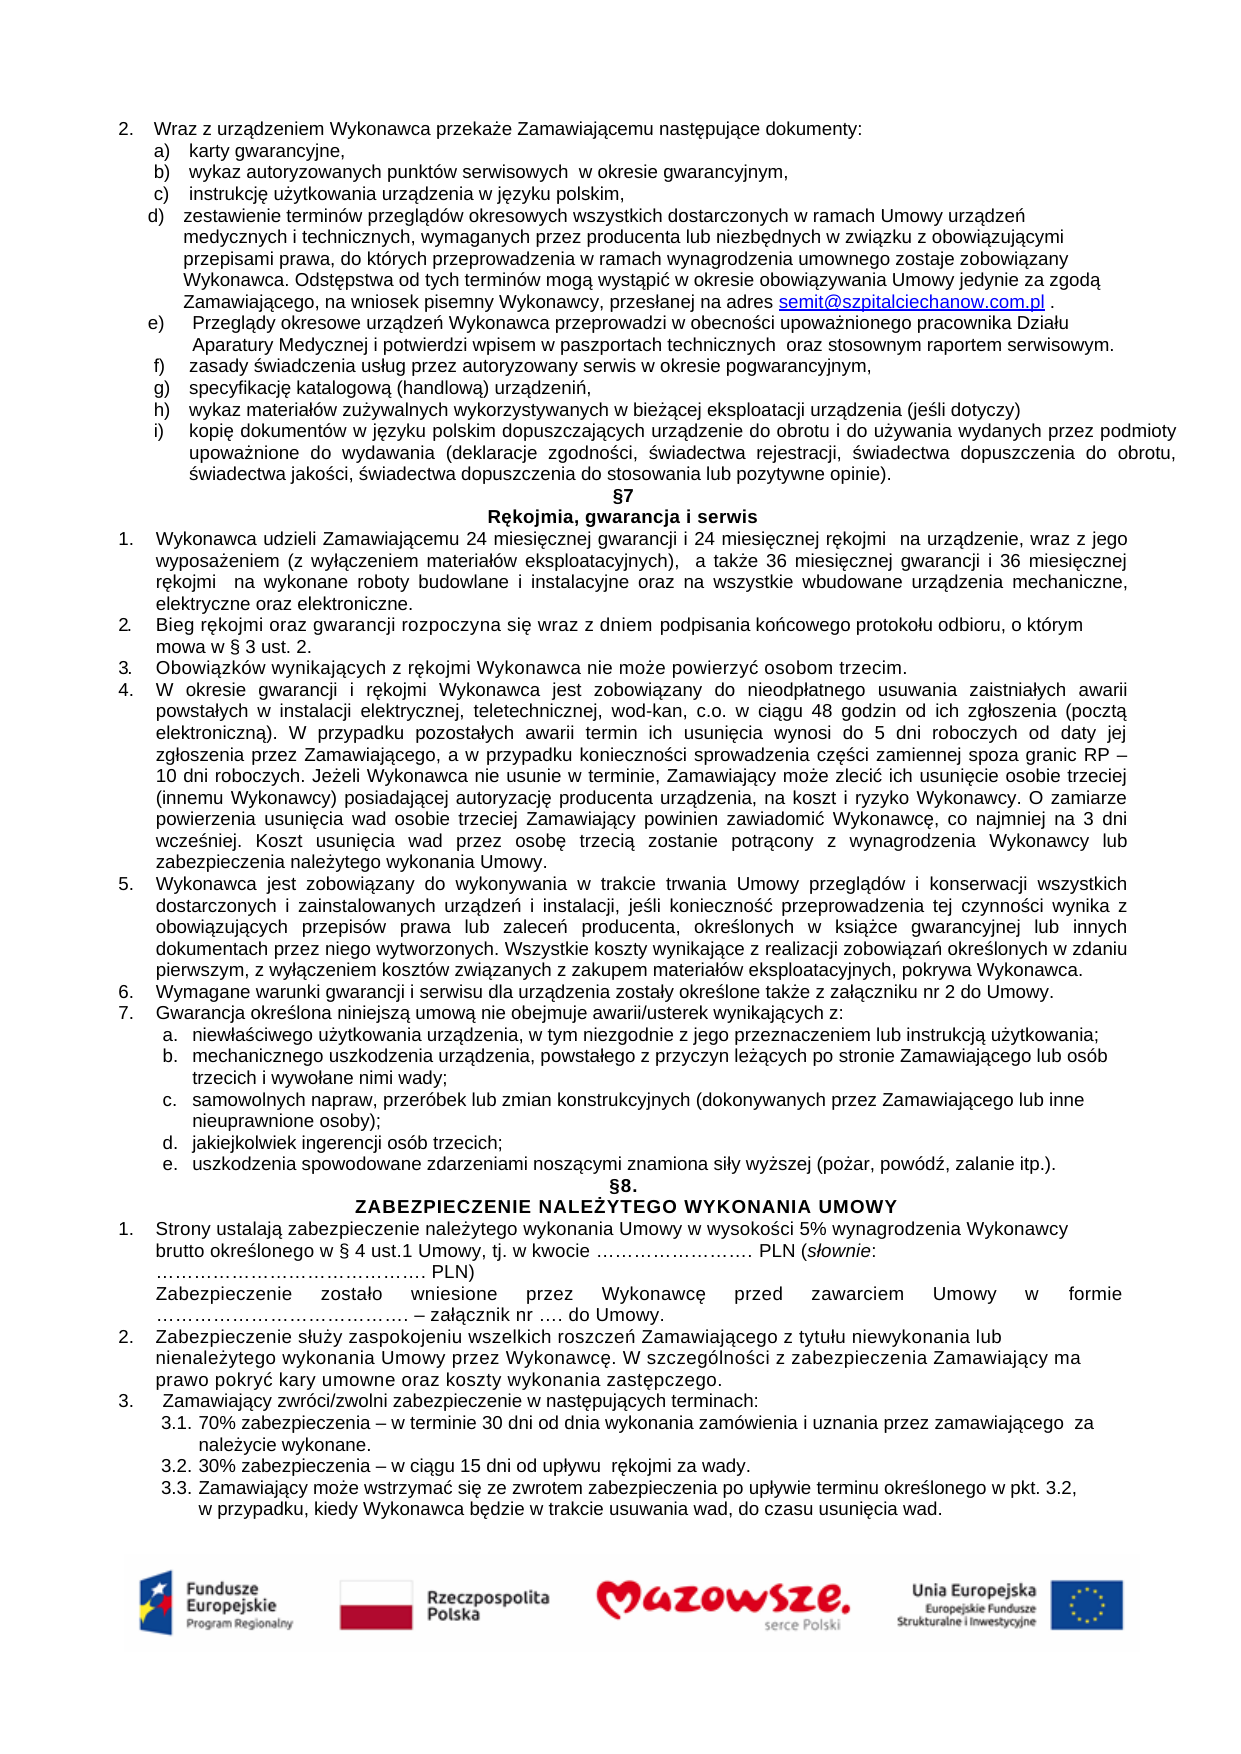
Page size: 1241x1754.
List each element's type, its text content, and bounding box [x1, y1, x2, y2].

list Zamawiający może wstrzymać się ze zwrotem zabezpieczenia po upływie terminu określonego w pkt. 3.2, w przypadku, kiedy Wykonawca będzie w trakcie usuwania wad, do czasu usunięcia wad. [161, 1477, 1122, 1520]
picture [124, 1554, 1140, 1652]
list wykaz materiałów zużywalnych wykorzystywanych w bieżącej eksploatacji urządzenia (jeśli dotyczy) [153, 398, 1177, 420]
list kopię dokumentów w języku polskim dopuszczających urządzenie do obrotu i do używania wydanych przez podmioty upoważnione do wydawania (deklaracje zgodności, świadectwa rejestracji, świadectwa dopuszczenia do obrotu, świadectwa jakości, świadectwa dopuszczenia do stosowania lub pozytywne opinie). [153, 420, 1177, 485]
text §7 [124, 485, 1122, 506]
list zasady świadczenia usług przez autoryzowany serwis w okresie pogwarancyjnym, [153, 355, 1177, 377]
list samowolnych napraw, przeróbek lub zmian konstrukcyjnych (dokonywanych przez Zamawiającego lub inne nieuprawnione osoby); [162, 1088, 1128, 1132]
text Zabezpieczenie zostało wniesione przez Wykonawcę przed zawarciem Umowy w formie …………………………………. – załącznik nr …. do Umowy. [156, 1282, 1122, 1326]
list Strony ustalają zabezpieczenie należytego wykonania Umowy w wysokości 5% wynagrodzenia Wykonawcy brutto określonego w § 4 ust.1 Umowy, tj. w kwocie ……………………. PLN (słownie: ……………………………………. PLN) [118, 1218, 1122, 1282]
list Przeglądy okresowe urządzeń Wykonawca przeprowadzi w obecności upoważnionego pracownika Działu Aparatury Medycznej i potwierdzi wpisem w paszportach technicznych oraz stosownym raportem serwisowym. [148, 312, 1128, 355]
list niewłaściwego użytkowania urządzenia, w tym niezgodnie z jego przeznaczeniem lub instrukcją użytkowania; [162, 1024, 1128, 1045]
text ZABEZPIECZENIE NALEŻYTEGO WYKONANIA UMOWY [124, 1196, 1128, 1218]
list W okresie gwarancji i rękojmi Wykonawca jest zobowiązany do nieodpłatnego usuwania zaistniałych awarii powstałych w instalacji elektrycznej, teletechnicznej, wod-kan, c.o. w ciągu 48 godzin od ich zgłoszenia (pocztą elektroniczną). W przypadku pozostałych awarii termin ich usunięcia wynosi do 5 dni roboczych od daty jej zgłoszenia przez Zamawiającego, a w przypadku konieczności sprowadzenia części zamiennej spoza granic RP – 10 dni roboczych. Jeżeli Wykonawca nie usunie w terminie, Zamawiający może zlecić ich usunięcie osobie trzeciej (innemu Wykonawcy) posiadającej autoryzację producenta urządzenia, na koszt i ryzyko Wykonawcy. O zamiarze powierzenia usunięcia wad osobie trzeciej Zamawiający powinien zawiadomić Wykonawcę, co najmniej na 3 dni wcześniej. Koszt usunięcia wad przez osobę trzecią zostanie potrącony z wynagrodzenia Wykonawcy lub zabezpieczenia należytego wykonania Umowy. [118, 679, 1128, 873]
list Zamawiający zwróci/zwolni zabezpieczenie w następujących terminach: [118, 1390, 1122, 1412]
list Bieg rękojmi oraz gwarancji rozpoczyna się wraz z dniem podpisania końcowego protokołu odbioru, o którym mowa w § 3 ust. 2. [118, 614, 1128, 657]
list Wykonawca udzieli Zamawiającemu 24 miesięcznej gwarancji i 24 miesięcznej rękojmi na urządzenie, wraz z jego wyposażeniem (z wyłączeniem materiałów eksploatacyjnych), a także 36 miesięcznej gwarancji i 36 miesięcznej rękojmi na wykonane roboty budowlane i instalacyjne oraz na wszystkie wbudowane urządzenia mechaniczne, elektryczne oraz elektroniczne. [118, 528, 1128, 614]
text §8. [292, 1175, 954, 1196]
list Obowiązków wynikających z rękojmi Wykonawca nie może powierzyć osobom trzecim. [118, 657, 1128, 679]
list Wykonawca jest zobowiązany do wykonywania w trakcie trwania Umowy przeglądów i konserwacji wszystkich dostarczonych i zainstalowanych urządzeń i instalacji, jeśli konieczność przeprowadzenia tej czynności wynika z obowiązujących przepisów prawa lub zaleceń producenta, określonych w książce gwarancyjnej lub innych dokumentach przez niego wytworzonych. Wszystkie koszty wynikające z realizacji zobowiązań określonych w zdaniu pierwszym, z wyłączeniem kosztów związanych z zakupem materiałów eksploatacyjnych, pokrywa Wykonawca. [118, 873, 1128, 981]
list Gwarancja określona niniejszą umową nie obejmuje awarii/usterek wynikających z: [118, 1002, 1128, 1024]
list specyfikację katalogową (handlową) urządzeniń, [153, 377, 1122, 398]
list mechanicznego uszkodzenia urządzenia, powstałego z przyczyn leżących po stronie Zamawiającego lub osób trzecich i wywołane nimi wady; [162, 1045, 1128, 1088]
list 70% zabezpieczenia – w terminie 30 dni od dnia wykonania zamówienia i uznania przez zamawiającego za należycie wykonane. [161, 1412, 1122, 1455]
list karty gwarancyjne, [153, 140, 1122, 161]
list Wraz z urządzeniem Wykonawca przekaże Zamawiającemu następujące dokumenty: [118, 118, 1122, 140]
list uszkodzenia spowodowane zdarzeniami noszącymi znamiona siły wyższej (pożar, powódź, zalanie itp.). [162, 1153, 1128, 1175]
list Wymagane warunki gwarancji i serwisu dla urządzenia zostały określone także z załączniku nr 2 do Umowy. [118, 981, 1128, 1002]
list 30% zabezpieczenia – w ciągu 15 dni od upływu rękojmi za wady. [161, 1455, 1128, 1477]
list jakiejkolwiek ingerencji osób trzecich; [162, 1132, 1128, 1153]
text Rękojmia, gwarancja i serwis [118, 506, 1127, 528]
list Zabezpieczenie służy zaspokojeniu wszelkich roszczeń Zamawiającego z tytułu niewykonania lub nienależytego wykonania Umowy przez Wykonawcę. W szczególności z zabezpieczenia Zamawiający ma prawo pokryć kary umowne oraz koszty wykonania zastępczego. [118, 1326, 1122, 1390]
list wykaz autoryzowanych punktów serwisowych w okresie gwarancyjnym, [153, 161, 1122, 183]
list zestawienie terminów przeglądów okresowych wszystkich dostarczonych w ramach Umowy urządzeń medycznych i technicznych, wymaganych przez producenta lub niezbędnych w związku z obowiązującymi przepisami prawa, do których przeprowadzenia w ramach wynagrodzenia umownego zostaje zobowiązany Wykonawca. Odstępstwa od tych terminów mogą wystąpić w okresie obowiązywania Umowy jedynie za zgodą Zamawiającego, na wniosek pisemny Wykonawcy, przesłanej na adres semit@szpitalciechanow.com.pl . [148, 204, 1128, 312]
list instrukcję użytkowania urządzenia w języku polskim, [153, 183, 1122, 204]
